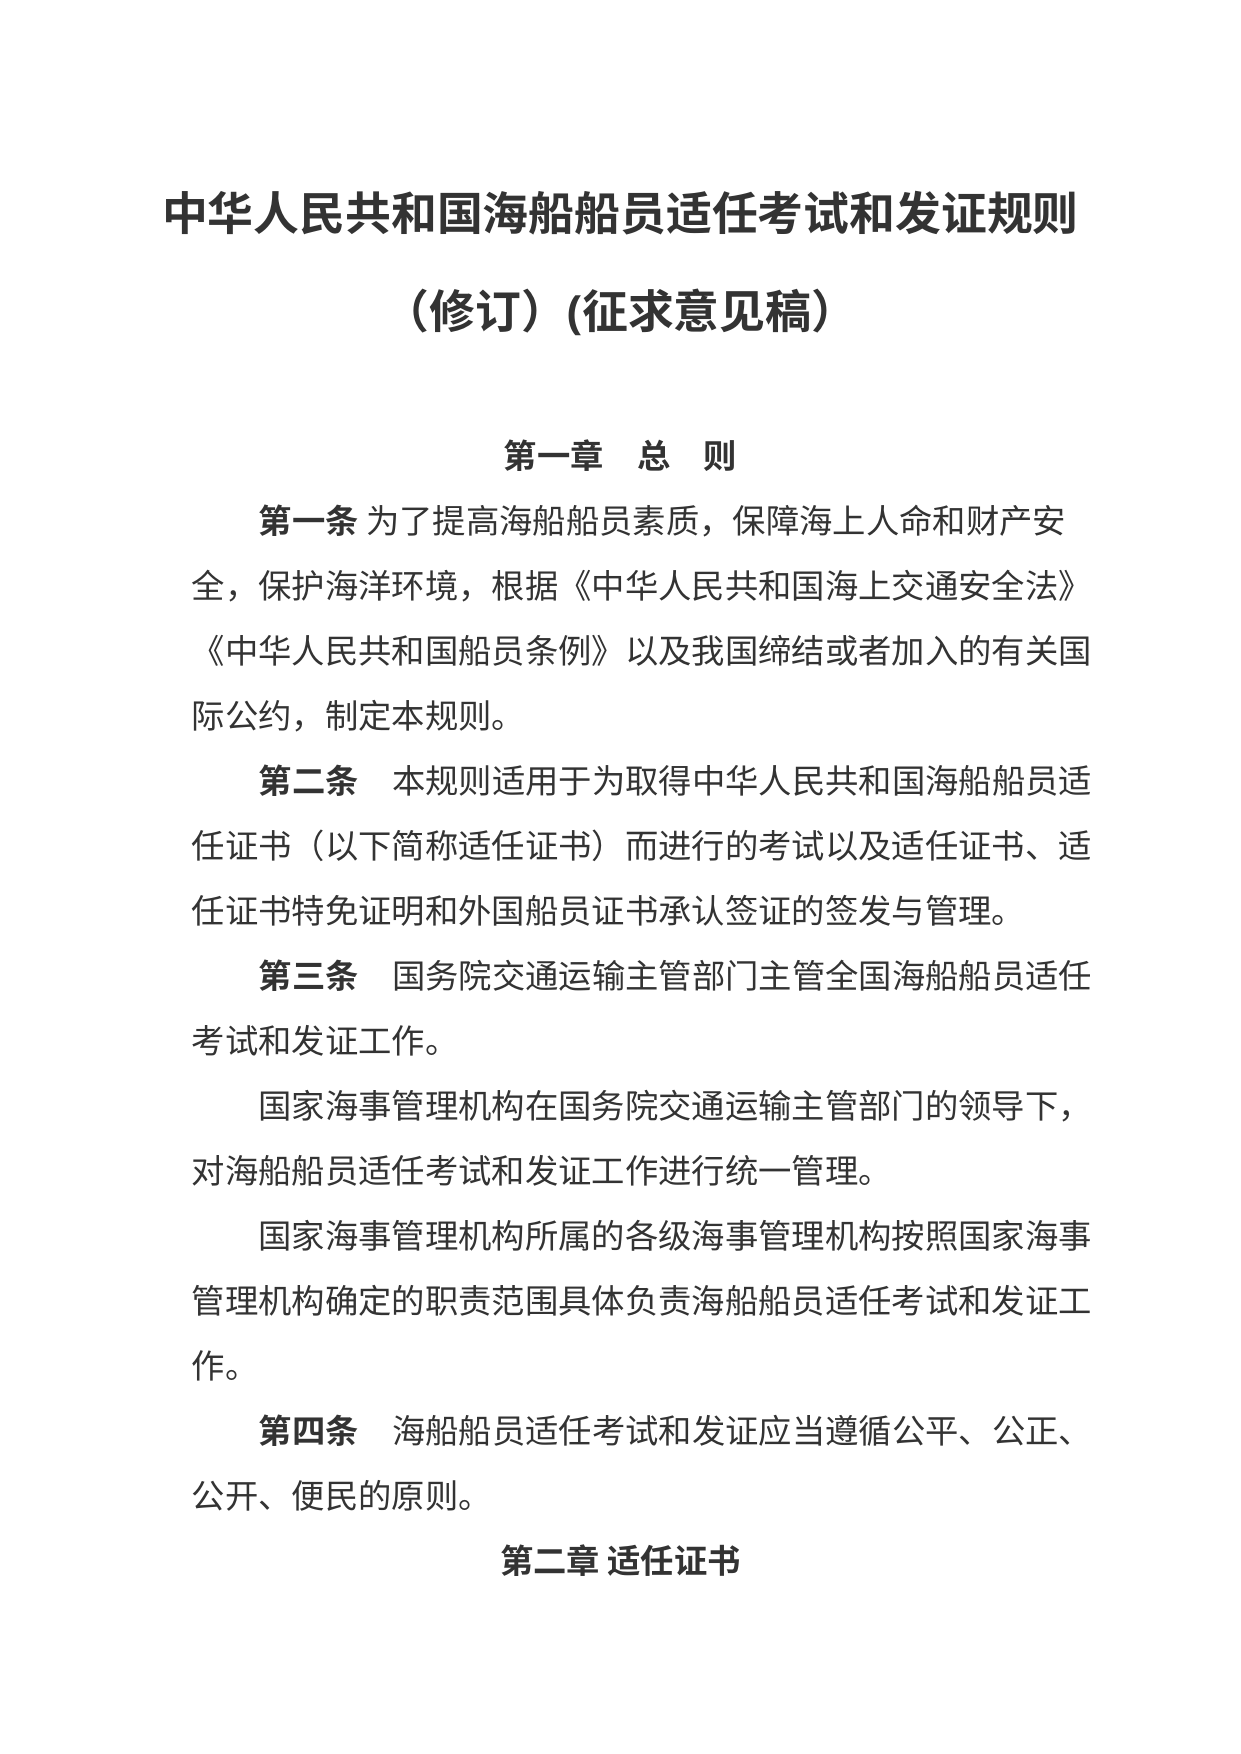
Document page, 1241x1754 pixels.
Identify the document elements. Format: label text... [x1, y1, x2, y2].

text 国家海事管理机构在国务院交通运输主管部门的领导下，对海船船员适任考试和发证工作进行统一管理。 [191, 1072, 1092, 1202]
text 中华人民共和国海船船员适任考试和发证规则（修订）(征求意见稿） [148, 162, 1092, 357]
text 第二条 本规则适用于为取得中华人民共和国海船船员适任证书（以下简称适任证书）而进行的考试以及适任证书、适任证书特免证明和外国船员证书承认签证的签发与管理。 [191, 747, 1092, 942]
text 第二章 适任证书 [148, 1527, 1092, 1592]
text 第一章 总 则 [148, 422, 1092, 487]
text 第三条 国务院交通运输主管部门主管全国海船船员适任考试和发证工作。 [191, 942, 1092, 1072]
text 第四条 海船船员适任考试和发证应当遵循公平、公正、公开、便民的原则。 [191, 1397, 1092, 1527]
text 国家海事管理机构所属的各级海事管理机构按照国家海事管理机构确定的职责范围具体负责海船船员适任考试和发证工作。 [191, 1202, 1092, 1397]
text 第一条 为了提高海船船员素质，保障海上人命和财产安全，保护海洋环境，根据《中华人民共和国海上交通安全法》《中华人民共和国船员条例》以及我国缔结或者加入的有关国际公约，制定本规则。 [191, 487, 1092, 747]
